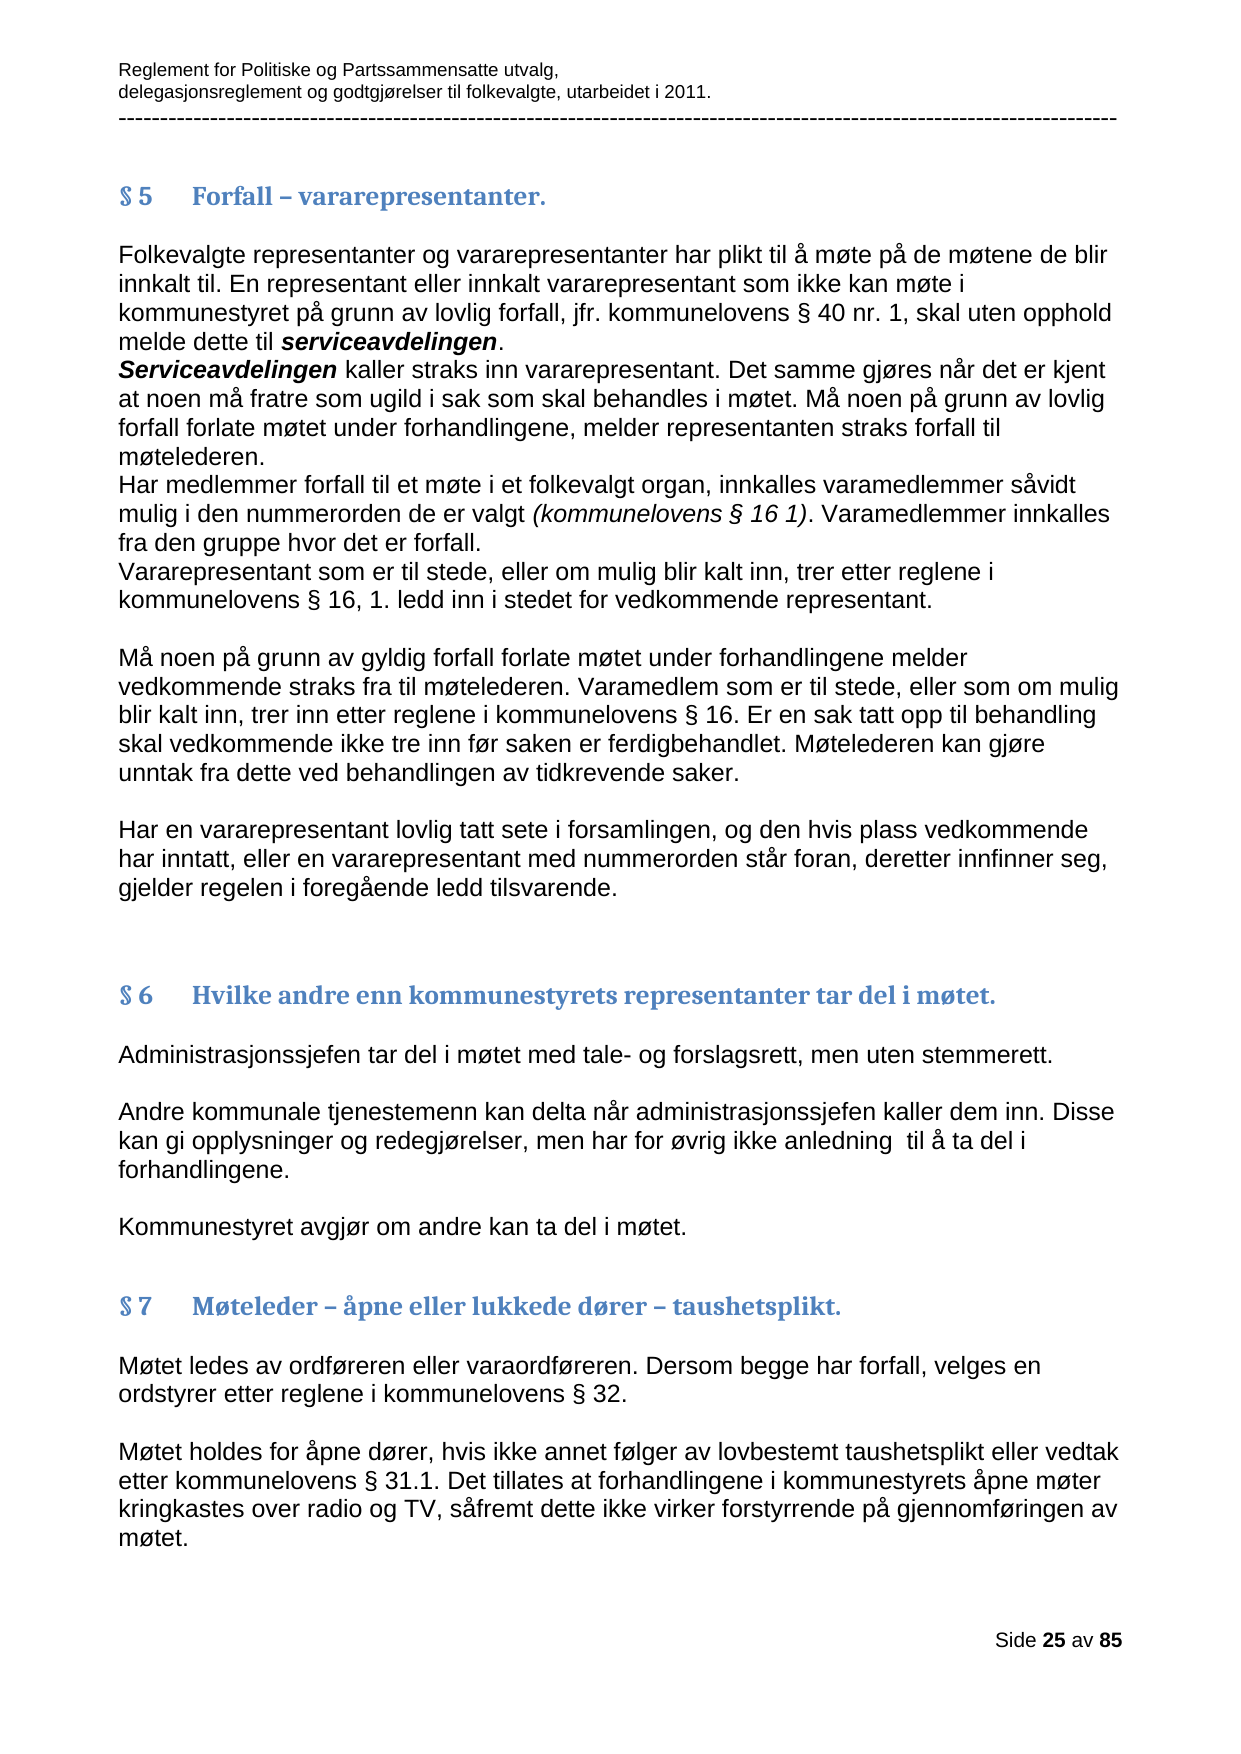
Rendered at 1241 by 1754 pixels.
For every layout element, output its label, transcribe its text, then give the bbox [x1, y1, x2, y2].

text Andre kommunale tjenestemenn kan delta når administrasjonssjefen kaller dem inn. Disse kan gi opplysninger og redegjørelser, men har for øvrig ikke anledning til å ta del i forhandlingene. [118, 1097, 1122, 1184]
text Har medlemmer forfall til et møte i et folkevalgt organ, innkalles varamedlemmer såvidt mulig i den nummerorden de er valgt (kommunelovens § 16 1). Varamedlemmer innkalles fra den gruppe hvor det er forfall. [118, 470, 1122, 557]
text Serviceavdelingen kaller straks inn vararepresentant. Det samme gjøres når det er kjent at noen må fratre som ugild i sak som skal behandles i møtet. Må noen på grunn av lovlig forfall forlate møtet under forhandlingene, melder representanten straks forfall til møtelederen. [118, 355, 1122, 470]
text Må noen på grunn av gyldig forfall forlate møtet under forhandlingene melder vedkommende straks fra til møtelederen. Varamedlem som er til stede, eller som om mulig blir kalt inn, trer inn etter reglene i kommunelovens § 16. Er en sak tatt opp til behandling skal vedkommende ikke tre inn før saken er ferdigbehandlet. Møtelederen kan gjøre unntak fra dette ved behandlingen av tidkrevende saker. [118, 643, 1122, 787]
text Møtet ledes av ordføreren eller varaordføreren. Dersom begge har forfall, velges en ordstyrer etter reglene i kommunelovens § 32. [118, 1351, 1122, 1408]
subtitle § 6 Hvilke andre enn kommunestyrets representanter tar del i møtet. [118, 980, 1122, 1011]
text Har en vararepresentant lovlig tatt sete i forsamlingen, og den hvis plass vedkommende har inntatt, eller en vararepresentant med nummerorden står foran, deretter innfinner seg, gjelder regelen i foregående ledd tilsvarende. [118, 815, 1122, 902]
text Kommunestyret avgjør om andre kan ta del i møtet. [118, 1212, 1122, 1241]
text Møtet holdes for åpne dører, hvis ikke annet følger av lovbestemt taushetsplikt eller vedtak etter kommunelovens § 31.1. Det tillates at forhandlingene i kommunestyrets åpne møter kringkastes over radio og TV, såfremt dette ikke virker forstyrrende på gjennomføringen av møtet. [118, 1437, 1122, 1552]
subtitle § 5 Forfall – vararepresentanter. [118, 181, 1122, 212]
text Vararepresentant som er til stede, eller om mulig blir kalt inn, trer etter reglene i kommunelovens § 16, 1. ledd inn i stedet for vedkommende representant. [118, 557, 1122, 614]
text Folkevalgte representanter og vararepresentanter har plikt til å møte på de møtene de blir innkalt til. En representant eller innkalt vararepresentant som ikke kan møte i kommunestyret på grunn av lovlig forfall, jfr. kommunelovens § 40 nr. 1, skal uten opphold melde dette til serviceavdelingen. [118, 240, 1122, 355]
subtitle § 7 Møteleder – åpne eller lukkede dører – taushetsplikt. [118, 1291, 1122, 1322]
text Administrasjonssjefen tar del i møtet med tale- og forslagsrett, men uten stemmerett. [118, 1040, 1122, 1069]
